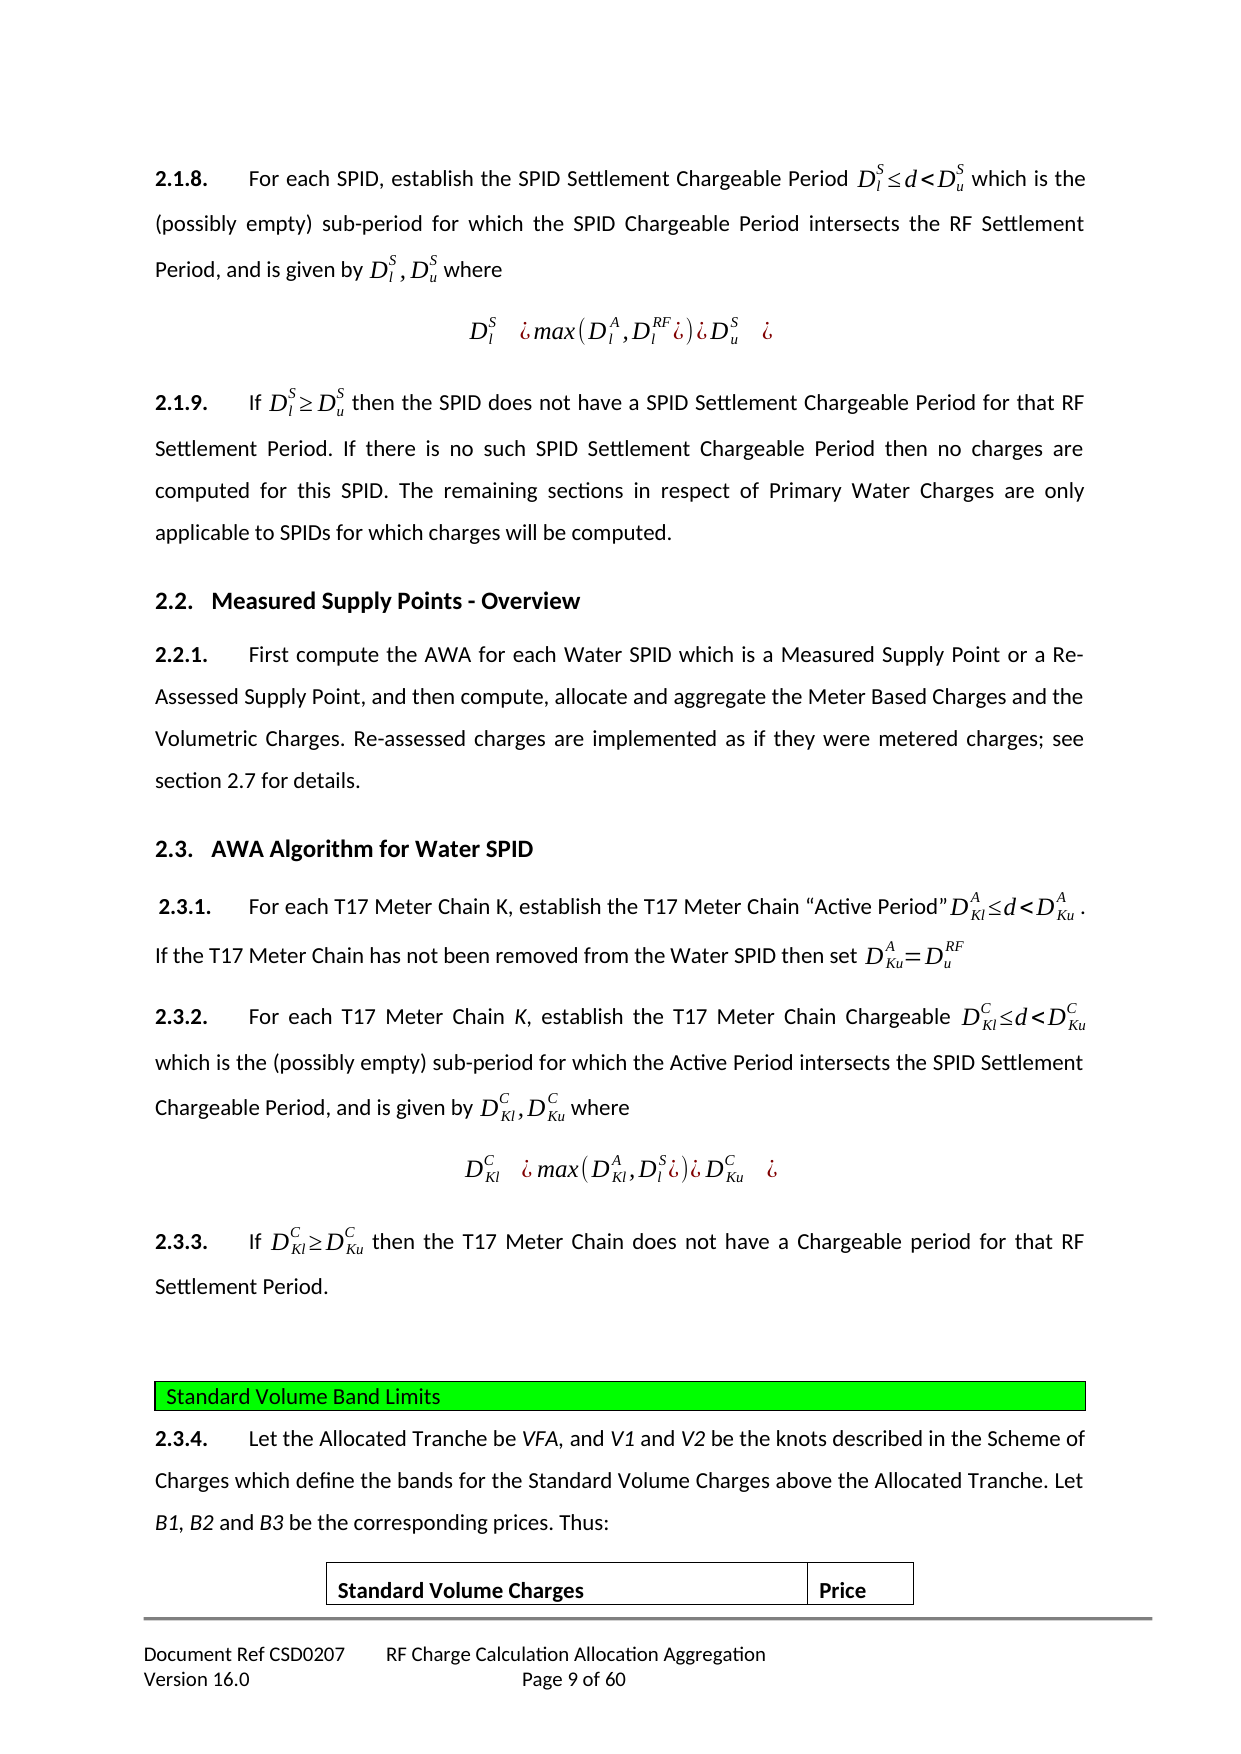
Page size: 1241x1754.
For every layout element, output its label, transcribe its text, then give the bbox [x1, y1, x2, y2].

list Let the Allocated Tranche be VFA, and V1 and V2 be the knots described in the Scheme of Charges which define the bands for the Standard Volume Charges above the Allocated Tranche. Let B1, B2 and B3 be the corresponding prices. Thus: [155, 1424, 1086, 1536]
list First compute the AWA for each Water SPID which is a Measured Supply Point or a Re-Assessed Supply Point, and then compute, allocate and aggregate the Meter Based Charges and the Volumetric Charges. Re-assessed charges are implemented as if they were metered charges; see section 2.7 for details. [155, 640, 1086, 794]
list For each T17 Meter Chain K, establish the T17 Meter Chain Chargeable which is the (possibly empty) sub-period for which the Active Period intersects the SPID Settlement Chargeable Period, and is given by where [155, 999, 1086, 1125]
list For each SPID, establish the SPID Settlement Chargeable Period which is the (possibly empty) sub-period for which the SPID Chargeable Period intersects the RF Settlement Period, and is given by where [155, 161, 1086, 286]
list For each T17 Meter Chain K, establish the T17 Meter Chain “Active Period” . If the T17 Meter Chain has not been removed from the Water SPID then set [155, 889, 1086, 972]
list If then the SPID does not have a SPID Settlement Chargeable Period for that RF Settlement Period. If there is no such SPID Settlement Chargeable Period then no charges are computed for this SPID. The remaining sections in respect of Primary Water Charges are only applicable to SPIDs for which charges will be computed. [155, 385, 1086, 546]
subtitle Measured Supply Points - Overview [155, 585, 1097, 615]
list If then the T17 Meter Chain does not have a Chargeable period for that RF Settlement Period. [155, 1223, 1086, 1300]
table_header Price [808, 1563, 913, 1604]
subtitle AWA Algorithm for Water SPID [155, 833, 1097, 864]
table_header Standard Volume Band Limits [156, 1382, 1085, 1410]
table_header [327, 1563, 807, 1604]
